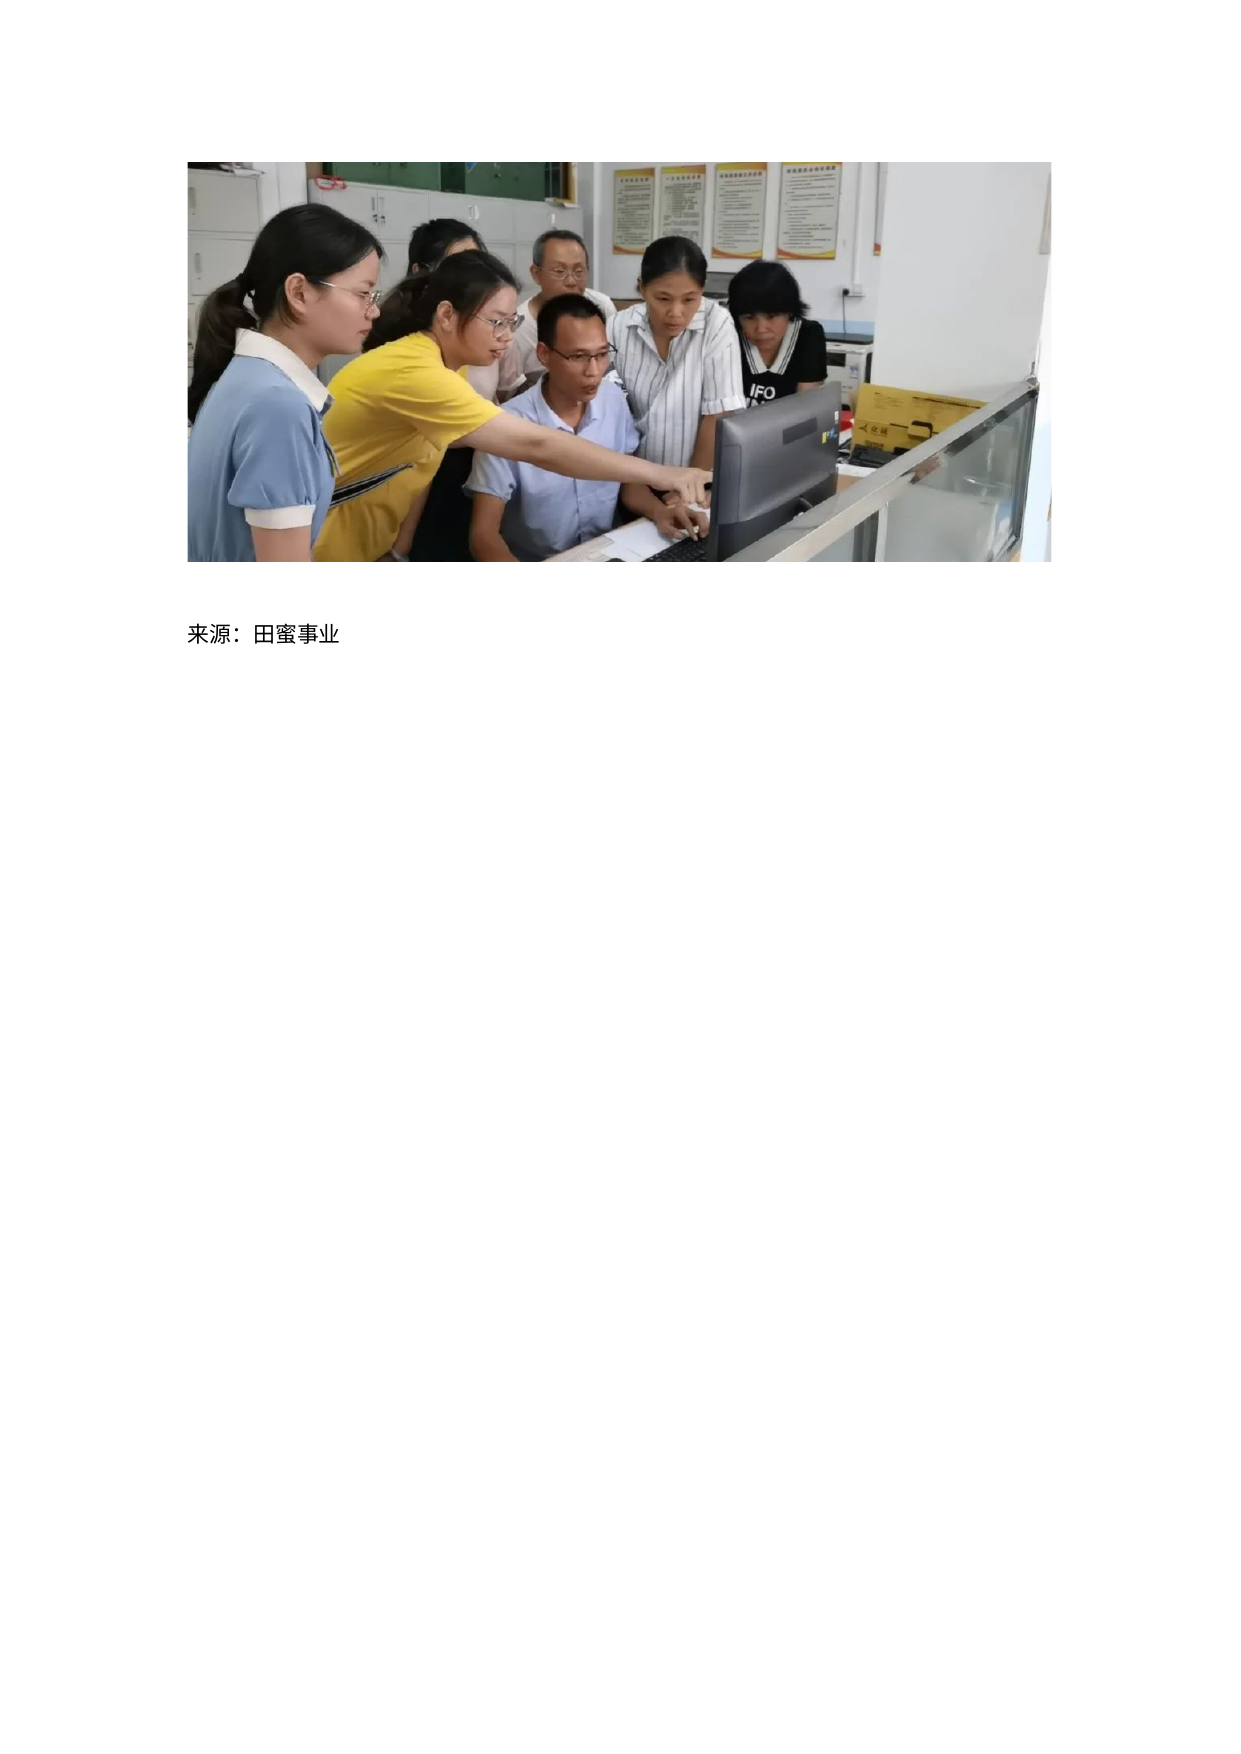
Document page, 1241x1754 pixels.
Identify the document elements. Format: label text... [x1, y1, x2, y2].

text 来源：田蜜事业 [187, 617, 1053, 649]
picture [187, 162, 1052, 562]
